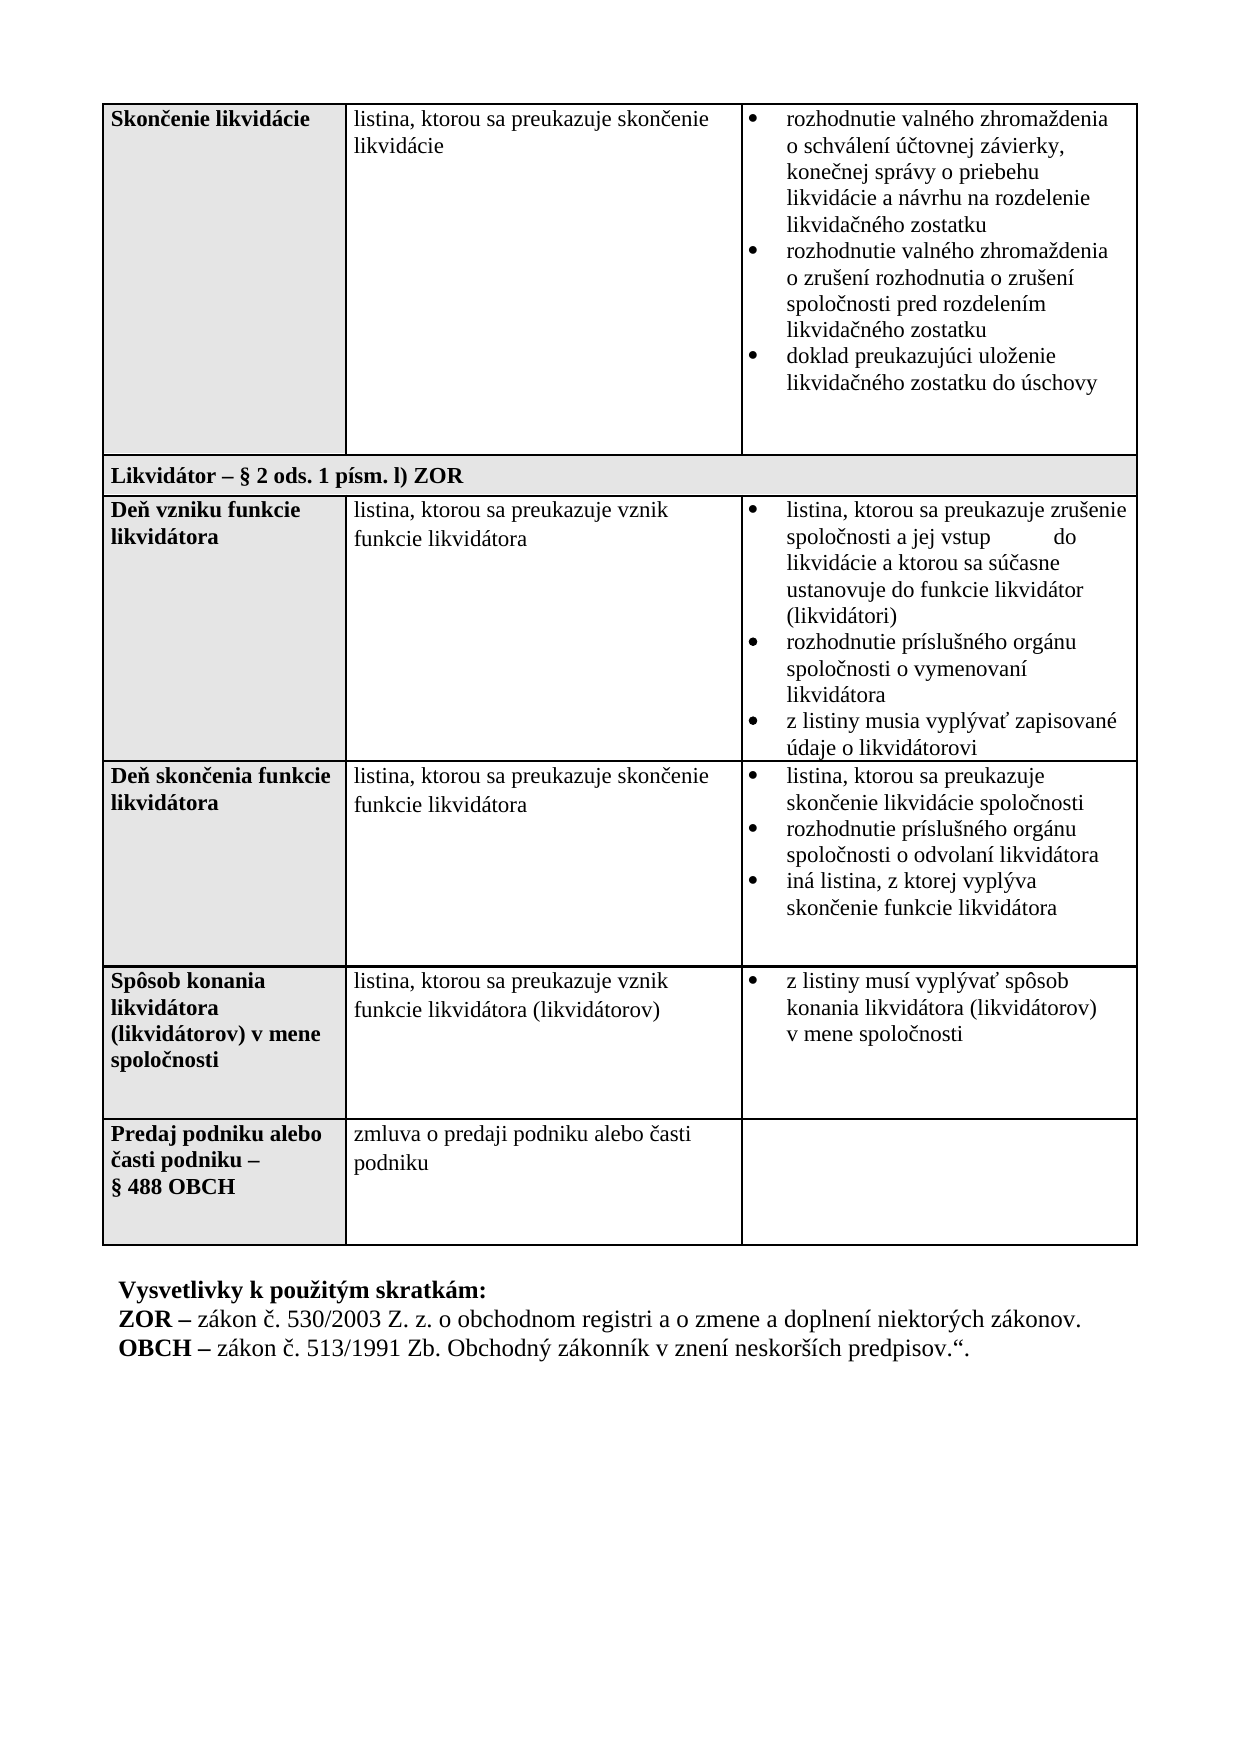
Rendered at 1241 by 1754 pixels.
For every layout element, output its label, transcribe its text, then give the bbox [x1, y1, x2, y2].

text ZOR – zákon č. 530/2003 Z. z. o obchodnom registri a o zmene a doplnení niektorých zákonov. [118, 1304, 1122, 1333]
table_cell Likvidátor – § 2 ods. 1 písm. l) ZOR [104, 456, 1136, 494]
table_cell listina, ktorou sa preukazuje skončenie likvidácie [347, 105, 741, 453]
text OBCH – zákon č. 513/1991 Zb. Obchodný zákonník v znení neskorších predpisov.“. [118, 1333, 1122, 1361]
table_cell Predaj podniku alebo časti podniku – § 488 OBCH [104, 1120, 345, 1244]
table_cell listina, ktorou sa preukazuje vznik funkcie likvidátora (likvidátorov) [347, 968, 741, 1118]
table_cell rozhodnutie valného zhromaždenia o schválení účtovnej závierky, konečnej správy o priebehu likvidácie a návrhu na rozdelenie likvidačného zostatku rozhodnutie valného zhromaždenia o zrušení rozhodnutia o zrušení spoločnosti pred rozdelením likvidačného zostatku doklad preukazujúci uloženie likvidačného zostatku do úschovy [743, 105, 1136, 453]
table_cell Deň skončenia funkcie likvidátora [104, 762, 345, 965]
table_cell Spôsob konania likvidátora (likvidátorov) v mene spoločnosti [104, 968, 345, 1118]
table_cell listina, ktorou sa preukazuje skončenie funkcie likvidátora [347, 762, 741, 965]
table_cell [743, 1120, 1136, 1244]
table_cell listina, ktorou sa preukazuje skončenie likvidácie spoločnosti rozhodnutie príslušného orgánu spoločnosti o odvolaní likvidátora iná listina, z ktorej vyplýva skončenie funkcie likvidátora [743, 762, 1136, 965]
text Vysvetlivky k použitým skratkám: [118, 1275, 1122, 1304]
table_cell zmluva o predaji podniku alebo časti podniku [347, 1120, 741, 1244]
table_cell z listiny musí vyplývať spôsob konania likvidátora (likvidátorov) v mene spoločnosti [743, 968, 1136, 1118]
table_cell listina, ktorou sa preukazuje zrušenie spoločnosti a jej vstup do likvidácie a ktorou sa súčasne ustanovuje do funkcie likvidátor (likvidátori) rozhodnutie príslušného orgánu spoločnosti o vymenovaní likvidátora z listiny musia vyplývať zapisované údaje o likvidátorovi [743, 497, 1136, 760]
table_cell Skončenie likvidácie [104, 105, 345, 453]
table_cell listina, ktorou sa preukazuje vznik funkcie likvidátora [347, 497, 741, 760]
table_cell Deň vzniku funkcie likvidátora [104, 497, 345, 760]
